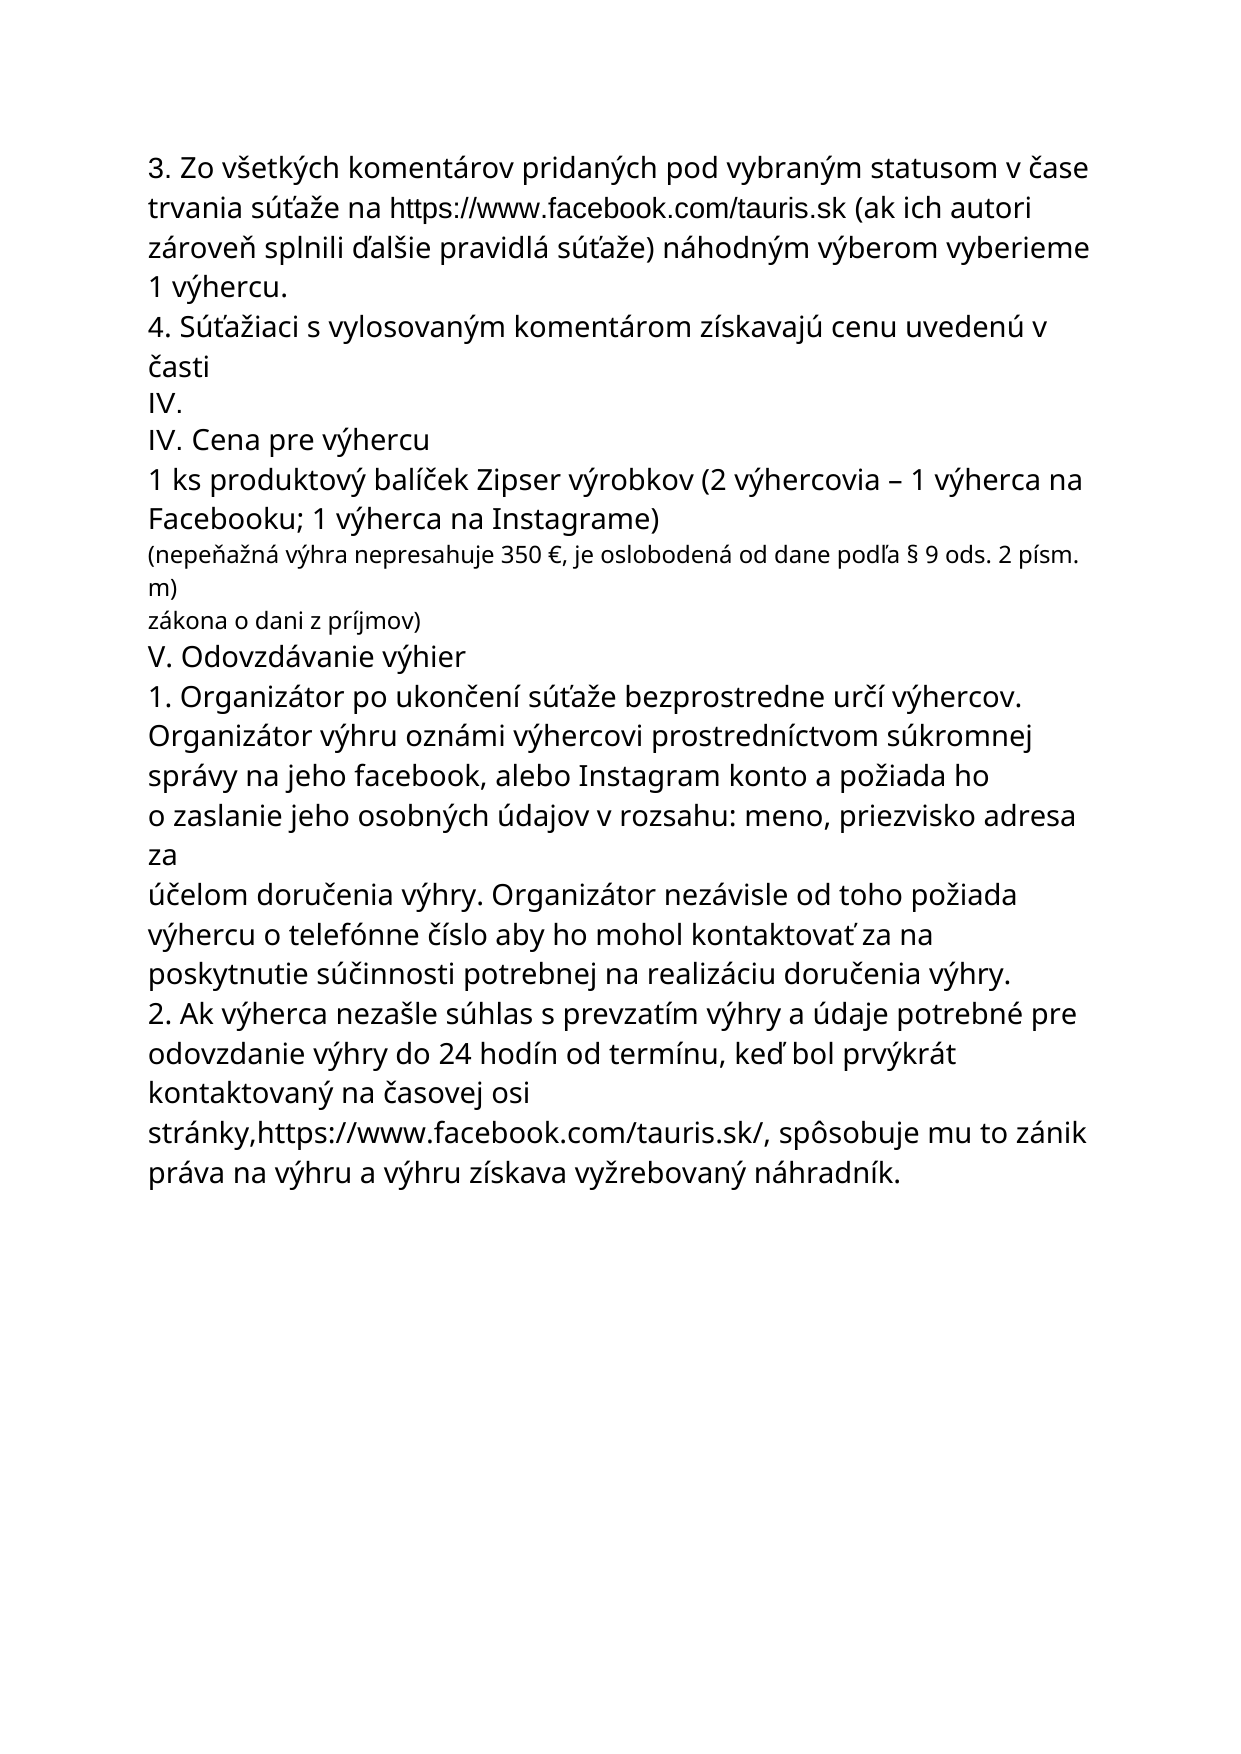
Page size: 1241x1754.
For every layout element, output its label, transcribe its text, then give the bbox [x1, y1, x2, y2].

text trvania súťaže na https://www.facebook.com/tauris.sk (ak ich autori zároveň splnili ďalšie pravidlá súťaže) náhodným výberom vyberieme 1 výhercu. [148, 187, 1093, 306]
text 2. Ak výherca nezašle súhlas s prevzatím výhry a údaje potrebné pre [148, 993, 1093, 1033]
text Organizátor výhru oznámi výhercovi prostredníctvom súkromnej správy na jeho facebook, alebo Instagram konto a požiada ho [148, 716, 1093, 795]
text účelom doručenia výhry. Organizátor nezávisle od toho požiada výhercu o telefónne číslo aby ho mohol kontaktovať za na poskytnutie súčinnosti potrebnej na realizáciu doručenia výhry. [148, 874, 1093, 993]
text 1. Organizátor po ukončení súťaže bezprostredne určí výhercov. [148, 676, 1093, 716]
text zákona o dani z príjmov) [148, 603, 1093, 636]
text o zaslanie jeho osobných údajov v rozsahu: meno, priezvisko adresa za [148, 795, 1093, 874]
text 1 ks produktový balíček Zipser výrobkov (2 výhercovia – 1 výherca na Facebooku; 1 výherca na Instagrame) [148, 459, 1093, 538]
text IV. [148, 386, 1093, 419]
text 3. Zo všetkých komentárov pridaných pod vybraným statusom v čase [148, 148, 1093, 187]
text (nepeňažná výhra nepresahuje 350 €, je oslobodená od dane podľa § 9 ods. 2 písm. m) [148, 538, 1093, 603]
text IV. Cena pre výhercu [148, 419, 1093, 459]
text odovzdanie výhry do 24 hodín od termínu, keď bol prvýkrát kontaktovaný na časovej osi stránky,https://www.facebook.com/tauris.sk/, spôsobuje mu to zánik práva na výhru a výhru získava vyžrebovaný náhradník. [148, 1033, 1093, 1192]
text V. Odovzdávanie výhier [148, 636, 1093, 676]
text 4. Súťažiaci s vylosovaným komentárom získavajú cenu uvedenú v časti [148, 306, 1093, 386]
